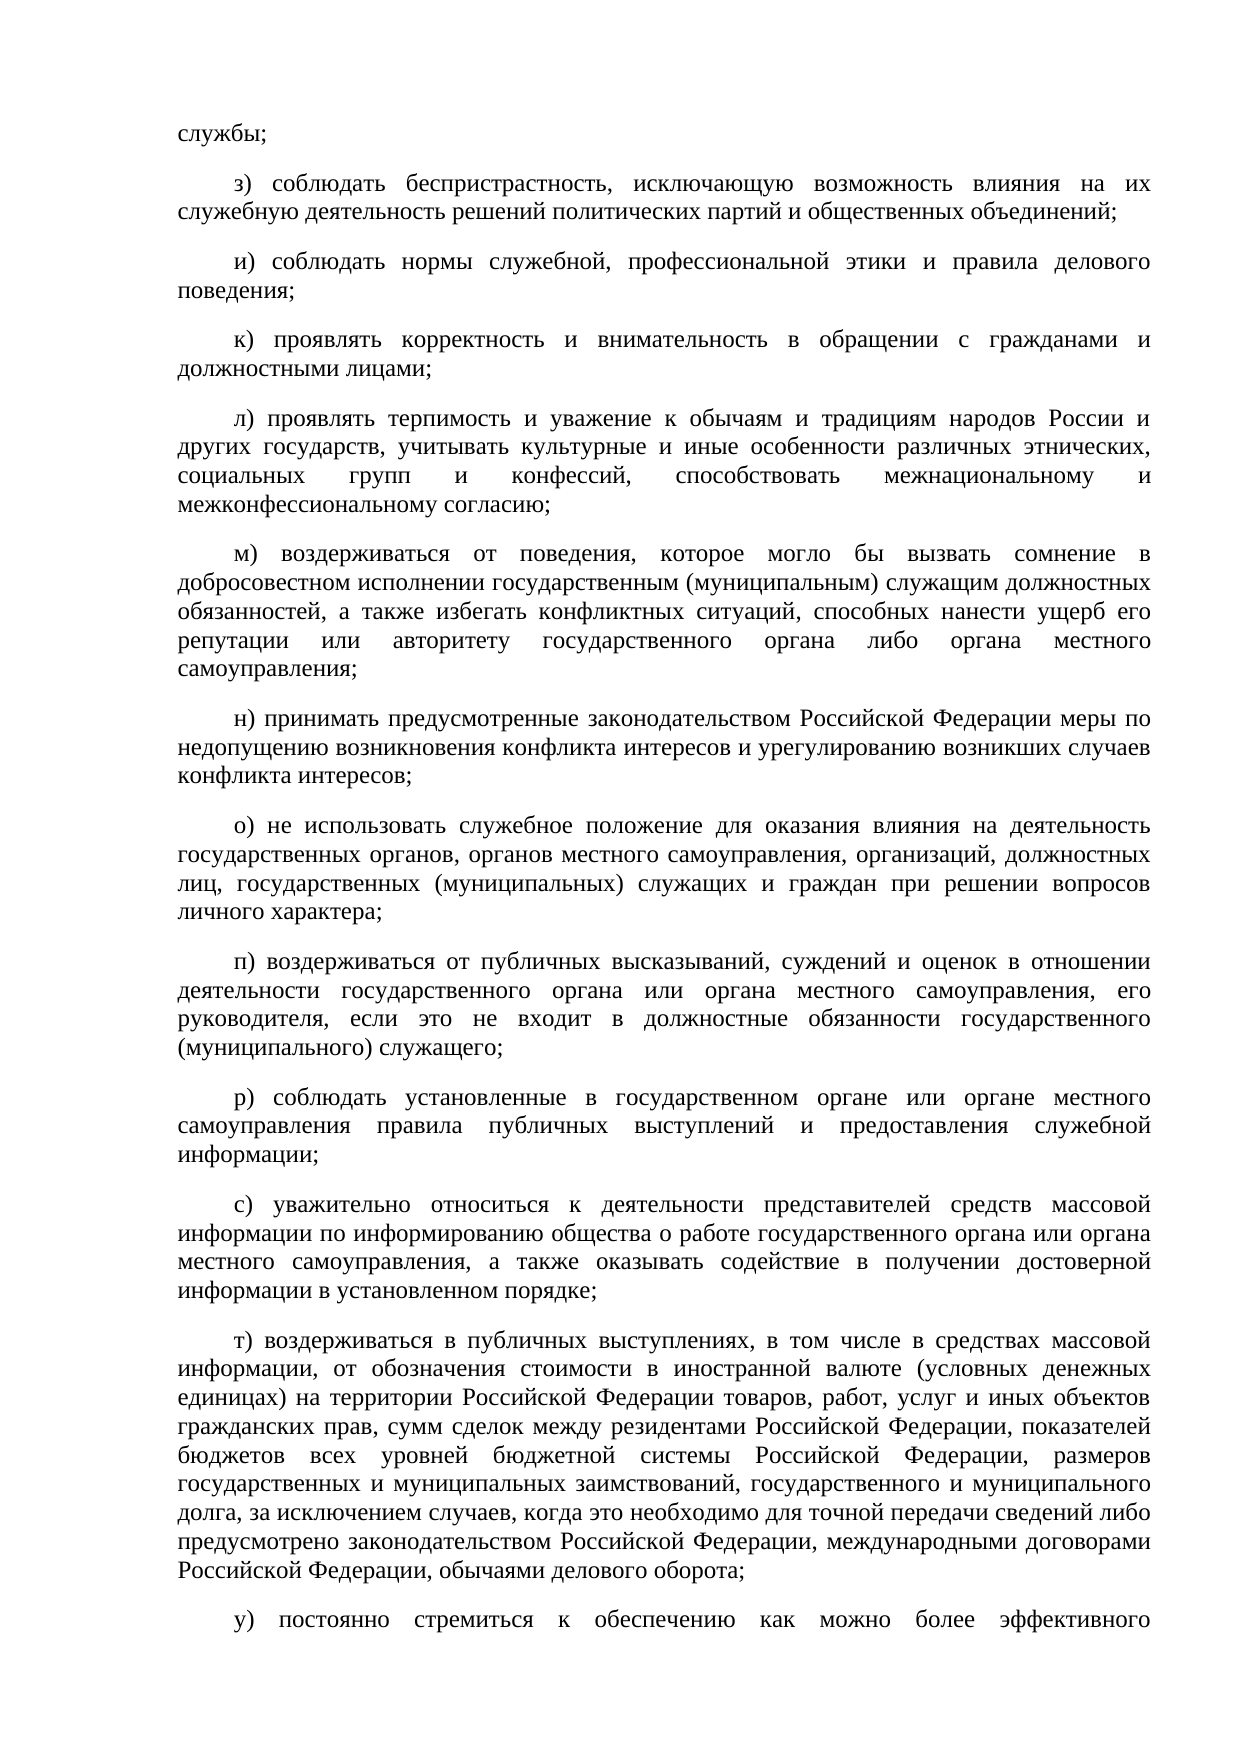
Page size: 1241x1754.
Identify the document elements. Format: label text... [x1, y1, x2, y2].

text к) проявлять корректность и внимательность в обращении с гражданами и должностными лицами; [177, 324, 1152, 382]
text п) воздерживаться от публичных высказываний, суждений и оценок в отношении деятельности государственного органа или органа местного самоуправления, его руководителя, если это не входит в должностные обязанности государственного (муниципального) служащего; [177, 946, 1152, 1061]
text н) принимать предусмотренные законодательством Российской Федерации меры по недопущению возникновения конфликта интересов и урегулированию возникших случаев конфликта интересов; [177, 703, 1152, 789]
text м) воздерживаться от поведения, которое могло бы вызвать сомнение в добросовестном исполнении государственным (муниципальным) служащим должностных обязанностей, а также избегать конфликтных ситуаций, способных нанести ущерб его репутации или авторитету государственного органа либо органа местного самоуправления; [177, 538, 1152, 682]
text т) воздерживаться в публичных выступлениях, в том числе в средствах массовой информации, от обозначения стоимости в иностранной валюте (условных денежных единицах) на территории Российской Федерации товаров, работ, услуг и иных объектов гражданских прав, сумм сделок между резидентами Российской Федерации, показателей бюджетов всех уровней бюджетной системы Российской Федерации, размеров государственных и муниципальных заимствований, государственного и муниципального долга, за исключением случаев, когда это необходимо для точной передачи сведений либо предусмотрено законодательством Российской Федерации, международными договорами Российской Федерации, обычаями делового оборота; [177, 1325, 1152, 1583]
text р) соблюдать установленные в государственном органе или органе местного самоуправления правила публичных выступлений и предоставления служебной информации; [177, 1082, 1152, 1168]
text и) соблюдать нормы служебной, профессиональной этики и правила делового поведения; [177, 246, 1152, 303]
text л) проявлять терпимость и уважение к обычаям и традициям народов России и других государств, учитывать культурные и иные особенности различных этнических, социальных групп и конфессий, способствовать межнациональному и межконфессиональному согласию; [177, 403, 1152, 518]
text с) уважительно относиться к деятельности представителей средств массовой информации по информированию общества о работе государственного органа или органа местного самоуправления, а также оказывать содействие в получении достоверной информации в установленном порядке; [177, 1189, 1152, 1304]
text о) не использовать служебное положение для оказания влияния на деятельность государственных органов, органов местного самоуправления, организаций, должностных лиц, государственных (муниципальных) служащих и граждан при решении вопросов личного характера; [177, 810, 1152, 925]
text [177, 118, 1152, 147]
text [177, 1604, 1152, 1633]
text з) соблюдать беспристрастность, исключающую возможность влияния на их служебную деятельность решений политических партий и общественных объединений; [177, 168, 1152, 225]
